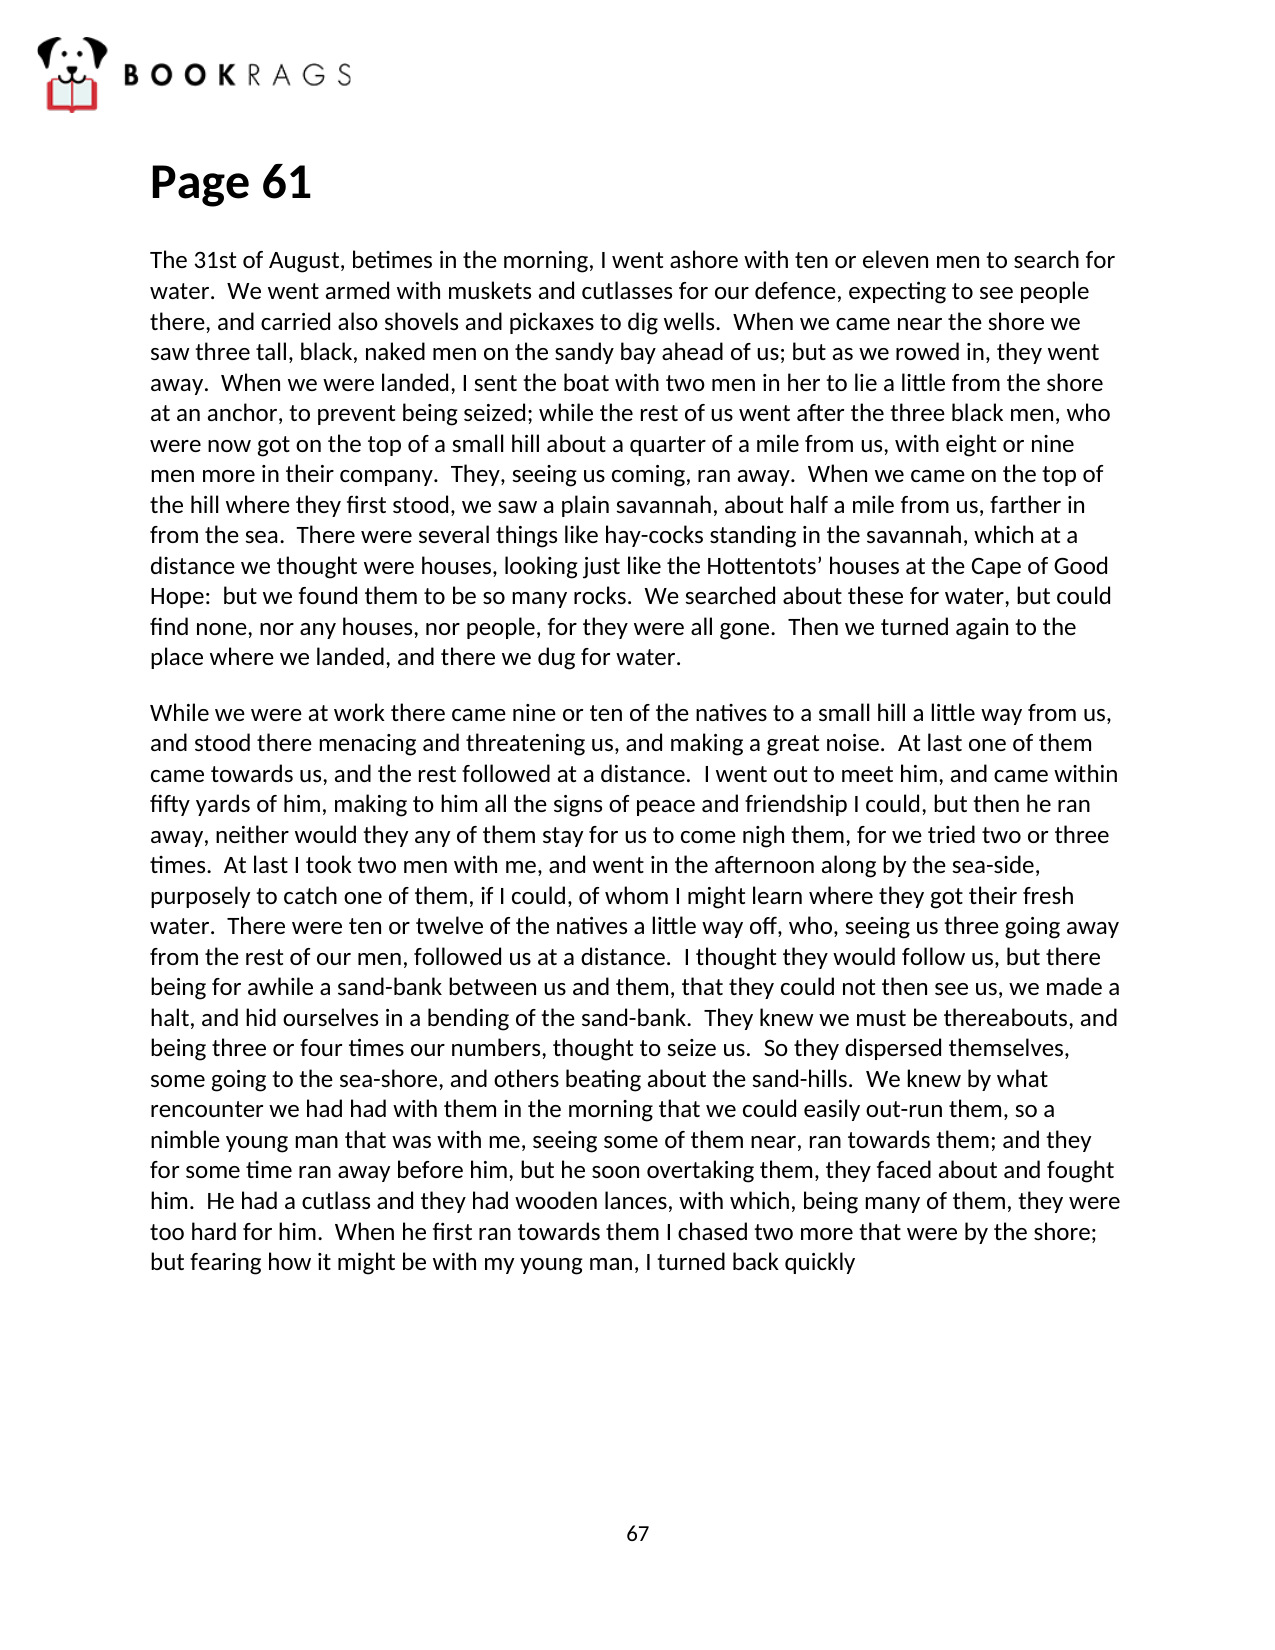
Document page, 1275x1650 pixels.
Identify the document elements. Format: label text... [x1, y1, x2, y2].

picture [37, 37, 351, 113]
text While we were at work there came nine or ten of the natives to a small hill a little way from us, and stood there menacing and threatening us, and making a great noise. At last one of them came towards us, and the rest followed at a distance. I went out to meet him, and came within fifty yards of him, making to him all the signs of peace and friendship I could, but then he ran away, neither would they any of them stay for us to come nigh them, for we tried two or three times. At last I took two men with me, and went in the afternoon along by the sea-side, purposely to catch one of them, if I could, of whom I might learn where they got their fresh water. There were ten or twelve of the natives a little way off, who, seeing us three going away from the rest of our men, followed us at a distance. I thought they would follow us, but there being for awhile a sand-bank between us and them, that they could not then see us, we made a halt, and hid ourselves in a bending of the sand-bank. They knew we must be thereabouts, and being three or four times our numbers, thought to seize us. So they dispersed themselves, some going to the sea-shore, and others beating about the sand-hills. We knew by what rencounter we had had with them in the morning that we could easily out-run them, so a nimble young man that was with me, seeing some of them near, ran towards them; and they for some time ran away before him, but he soon overtaking them, they faced about and fought him. He had a cutlass and they had wooden lances, with which, being many of them, they were too hard for him. When he first ran towards them I chased two more that were by the shore; but fearing how it might be with my young man, I turned back quickly [150, 697, 1125, 1277]
text Page 61 [150, 150, 1125, 211]
text The 31st of August, betimes in the morning, I went ashore with ten or eleven men to search for water. We went armed with muskets and cutlasses for our defence, expecting to see people there, and carried also shovels and pickaxes to dig wells. When we came near the shore we saw three tall, black, naked men on the sandy bay ahead of us; but as we rowed in, they went away. When we were landed, I sent the boat with two men in her to lie a little from the shore at an anchor, to prevent being seized; while the rest of us went after the three black men, who were now got on the top of a small hill about a quarter of a mile from us, with eight or nine men more in their company. They, seeing us coming, ran away. When we came on the top of the hill where they first stood, we saw a plain savannah, about half a mile from us, farther in from the sea. There were several things like hay-cocks standing in the savannah, which at a distance we thought were houses, looking just like the Hottentots’ houses at the Cape of Good Hope: but we found them to be so many rocks. We searched about these for water, but could find none, nor any houses, nor people, for they were all gone. Then we turned again to the place where we landed, and there we dug for water. [150, 244, 1125, 672]
